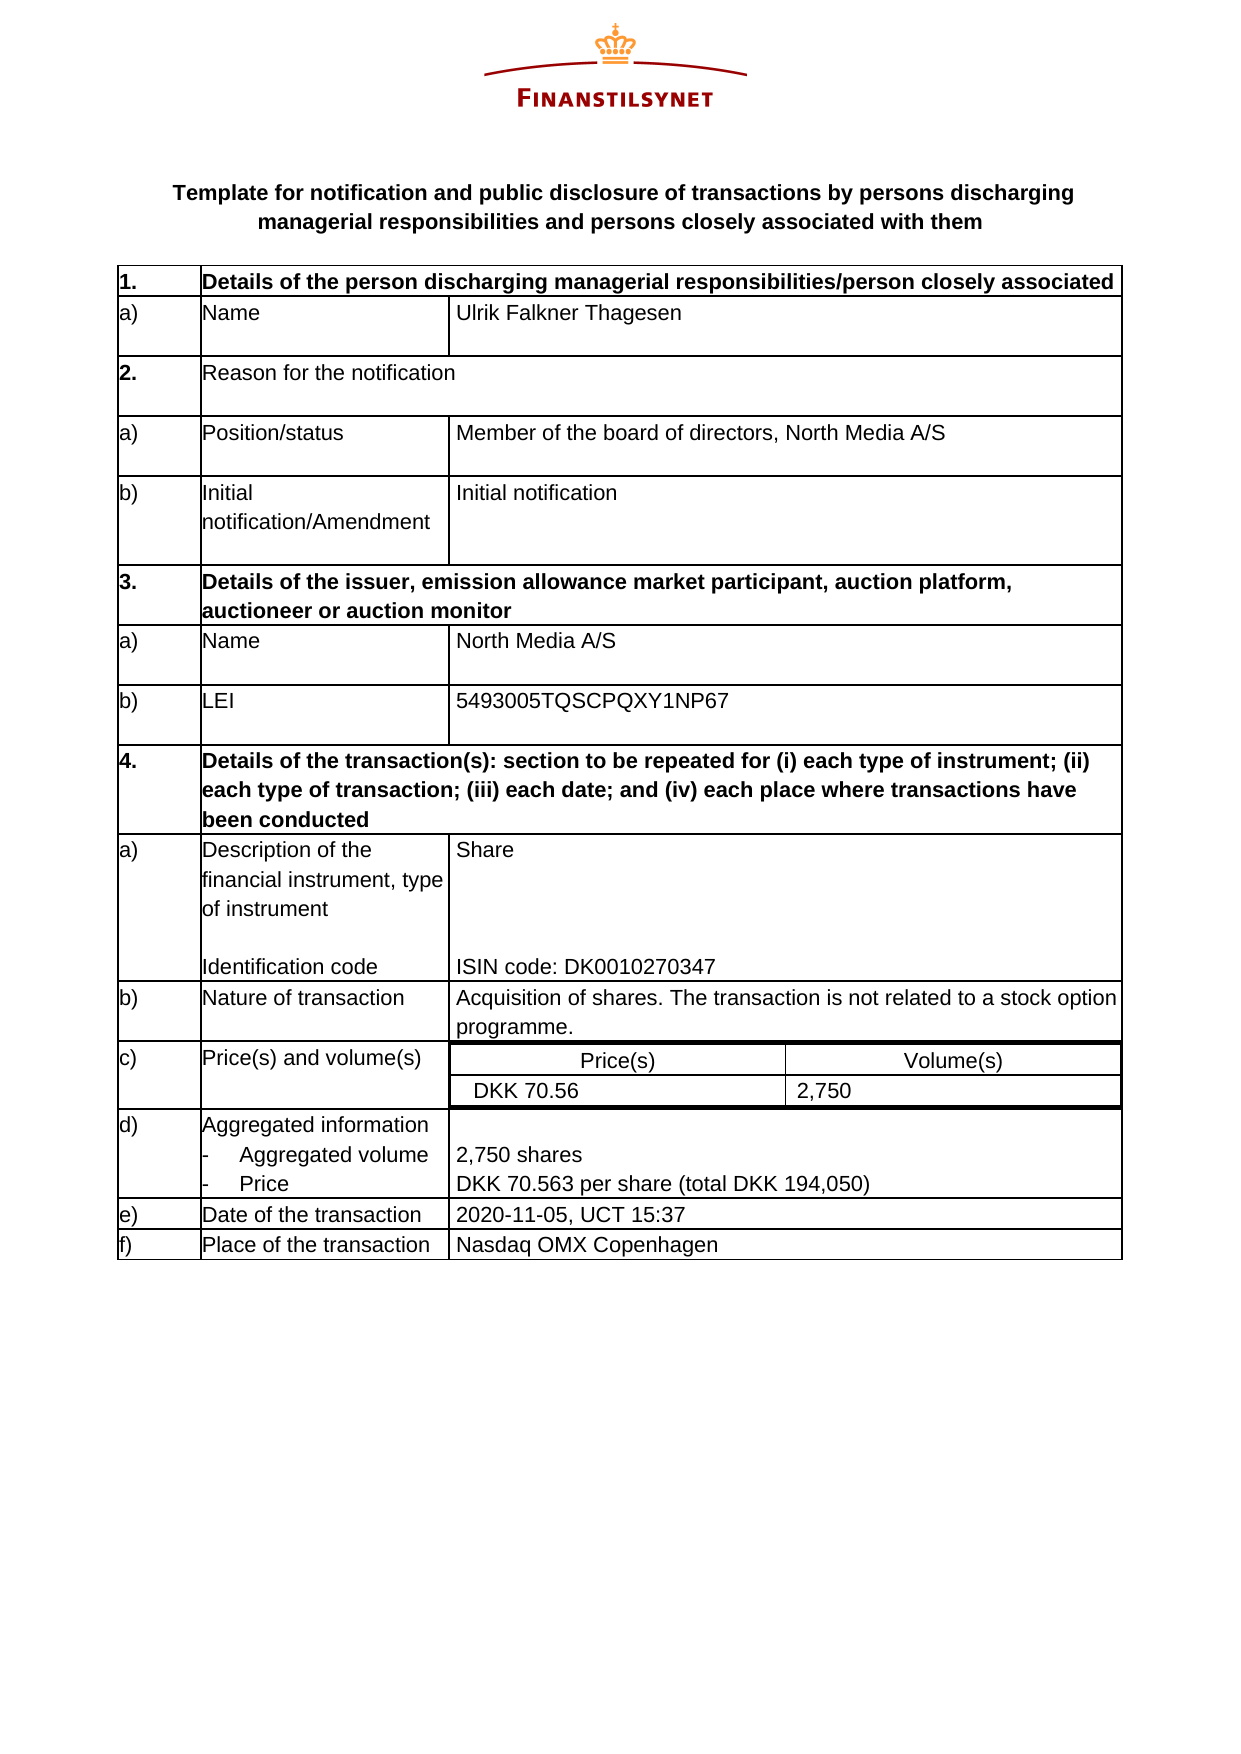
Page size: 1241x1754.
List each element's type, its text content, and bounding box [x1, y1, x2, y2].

table_cell Name [202, 626, 448, 684]
table_cell 3. [119, 566, 200, 624]
table_cell b) [119, 686, 200, 744]
table_cell d) [119, 1110, 200, 1197]
table_cell a) [119, 835, 200, 980]
table_cell a) [119, 417, 200, 475]
table_cell e) [119, 1199, 200, 1228]
table_cell Nasdaq OMX Copenhagen [450, 1230, 1121, 1258]
table_cell c) [119, 1042, 200, 1108]
table_cell Initial notification [450, 477, 1121, 564]
table_cell Aggregated information Aggregated volume Price [202, 1110, 448, 1197]
table_cell Acquisition of shares. The transaction is not related to a stock option programme. [450, 982, 1121, 1040]
table_cell Date of the transaction [202, 1199, 448, 1228]
table_cell Place of the transaction [202, 1230, 448, 1258]
table_cell Ulrik Falkner Thagesen [450, 297, 1121, 355]
table_cell [451, 1045, 785, 1074]
table_cell b) [119, 982, 200, 1040]
picture [484, 23, 747, 107]
table_cell Name [202, 297, 448, 355]
table_cell a) [119, 626, 200, 684]
table_cell 2,750 shares DKK 70.563 per share (total DKK 194,050) [450, 1110, 1121, 1197]
table_cell Description of the financial instrument, type of instrument Identification code [202, 835, 448, 980]
table_cell [786, 1045, 1120, 1074]
table_cell f) [119, 1230, 200, 1258]
table_cell North Media A/S [450, 626, 1121, 684]
table_cell [786, 1076, 1120, 1105]
table_header Details of the person discharging managerial responsibilities/person closely associated [202, 266, 1121, 295]
table_cell Share ISIN code: DK0010270347 [450, 835, 1121, 980]
table_cell Reason for the notification [202, 357, 1121, 415]
table_cell Details of the issuer, emission allowance market participant, auction platform, auctioneer or auction monitor [202, 566, 1121, 624]
table_cell Initial notification/Amendment [202, 477, 448, 564]
table_cell Position/status [202, 417, 448, 475]
table_cell 2020-11-05, UCT 15:37 [450, 1199, 1121, 1228]
table_header 1. [119, 266, 200, 295]
table_cell LEI [202, 686, 448, 744]
table_cell Price(s) and volume(s) [202, 1042, 448, 1108]
table_cell [451, 1076, 785, 1105]
table_cell Nature of transaction [202, 982, 448, 1040]
table_cell 4. [119, 746, 200, 833]
table_cell b) [119, 477, 200, 564]
table_cell 5493005TQSCPQXY1NP67 [450, 686, 1121, 744]
text Template for notification and public disclosure of transactions by persons discharging managerial responsibilities and persons closely associated with them [118, 177, 1122, 236]
table_cell Details of the transaction(s): section to be repeated for (i) each type of instrument; (ii) each type of transaction; (iii) each date; and (iv) each place where transactions have been conducted [202, 746, 1121, 833]
table_cell 2. [119, 357, 200, 415]
table_cell a) [119, 297, 200, 355]
table_cell Member of the board of directors, North Media A/S [450, 417, 1121, 475]
